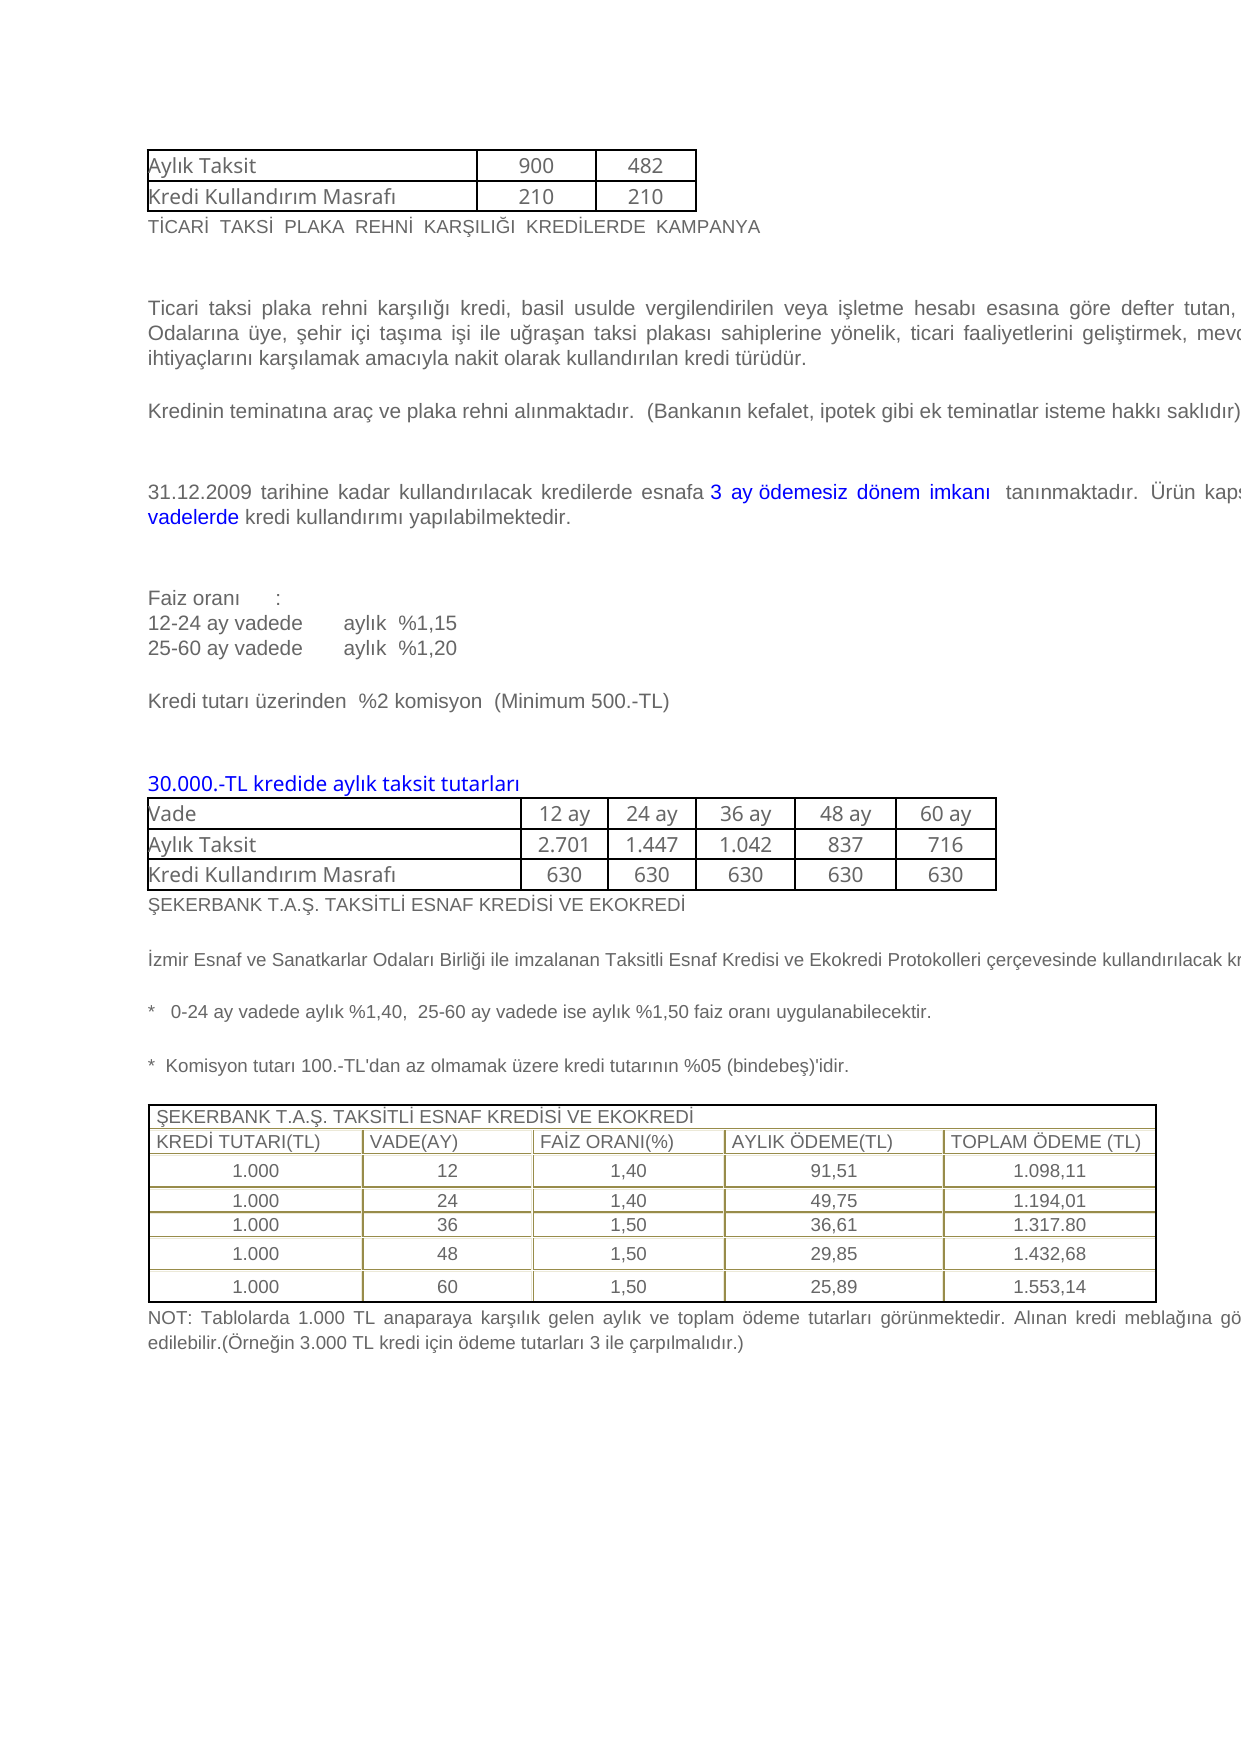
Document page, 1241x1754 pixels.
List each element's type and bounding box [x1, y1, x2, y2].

table_header [140, 148, 1240, 1355]
